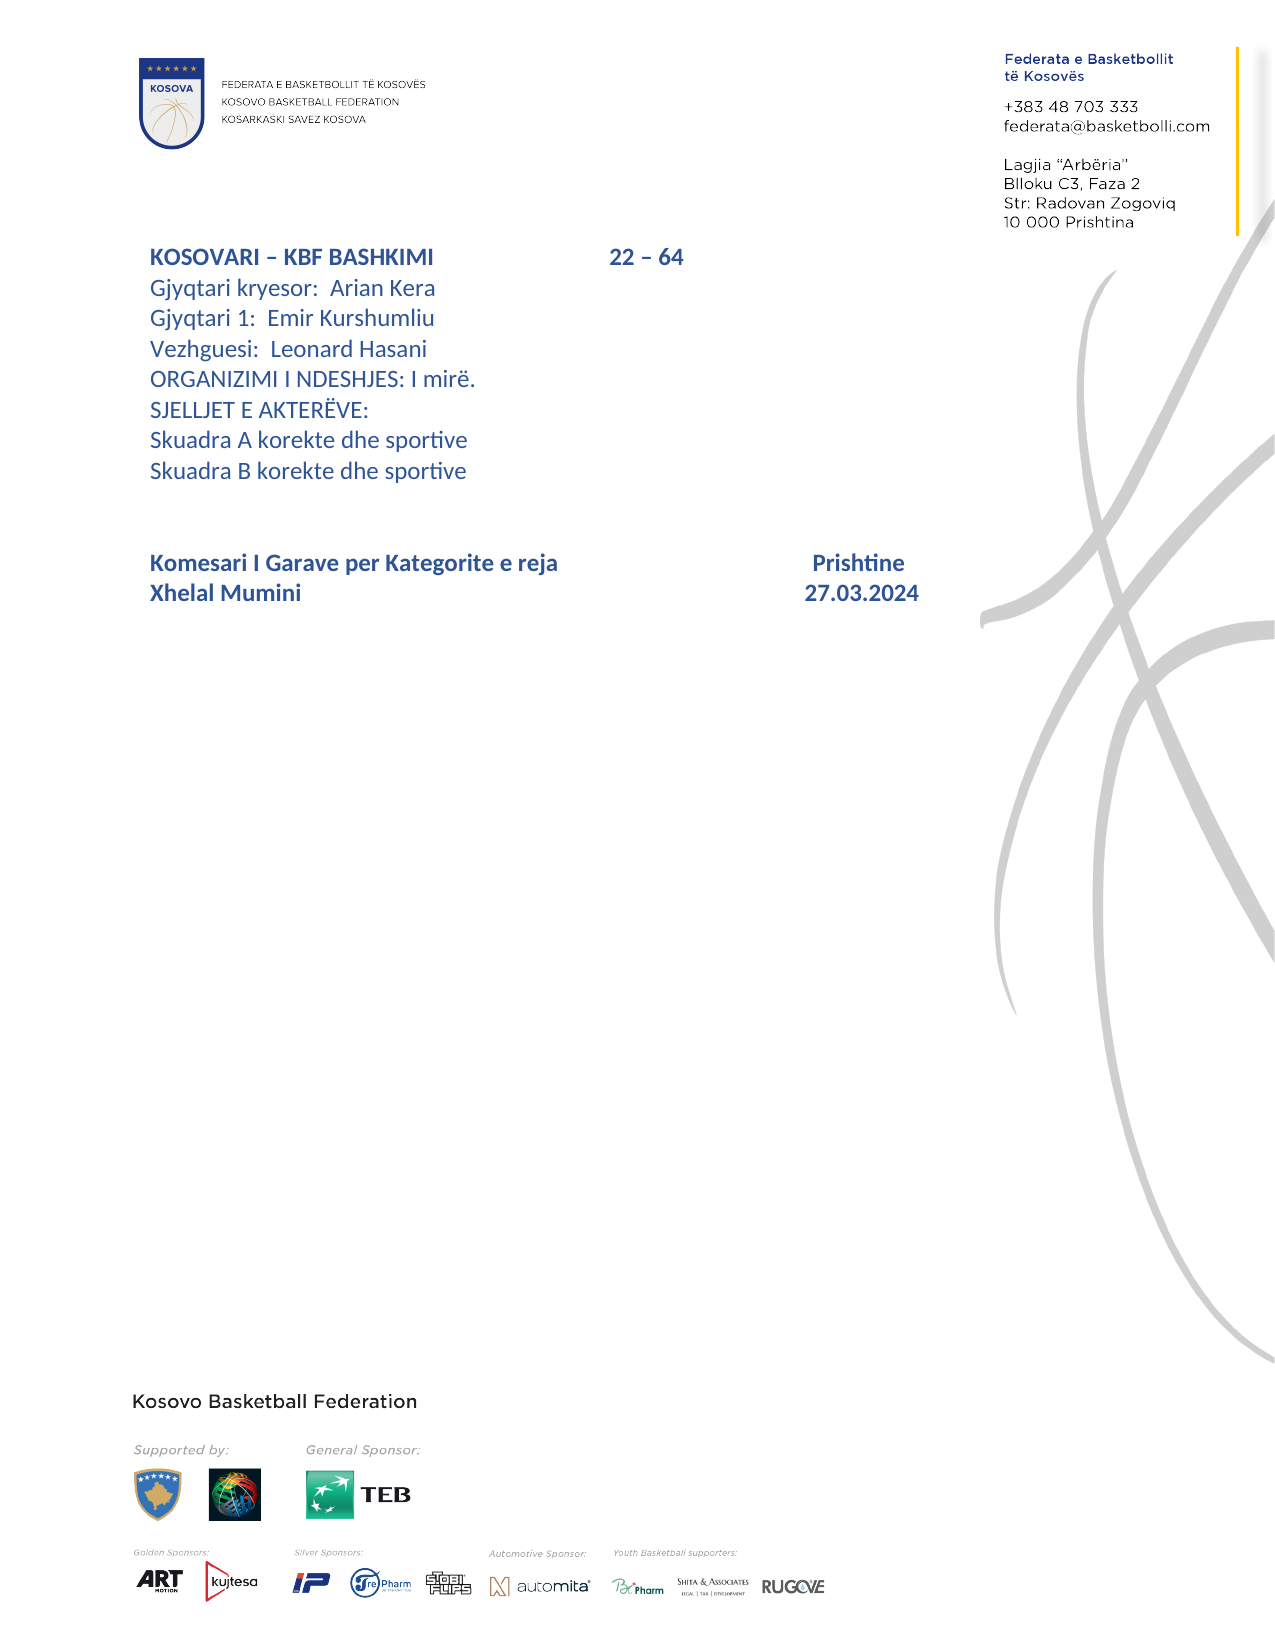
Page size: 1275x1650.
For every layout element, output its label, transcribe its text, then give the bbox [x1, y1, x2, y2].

text Skuadra B korekte dhe sportive [150, 455, 976, 486]
text Skuadra A korekte dhe sportive [150, 425, 976, 455]
text Xhelal Mumini 27.03.2024 [150, 577, 976, 608]
text Gjyqtari kryesor: Arian Kera [150, 272, 976, 303]
picture [28, 1339, 938, 1650]
text Gjyqtari 1: Emir Kurshumliu [150, 303, 976, 333]
text SJELLJET E AKTERËVE: [150, 394, 976, 425]
picture [96, 0, 460, 222]
text Vezhguesi: Leonard Hasani [150, 333, 976, 364]
picture [976, 28, 1275, 1377]
text ORGANIZIMI I NDESHJES: I mirë. [150, 364, 976, 394]
text KOSOVARI – KBF BASHKIMI 22 – 64 [150, 242, 976, 272]
text Komesari I Garave per Kategorite e reja Prishtine [150, 547, 976, 577]
